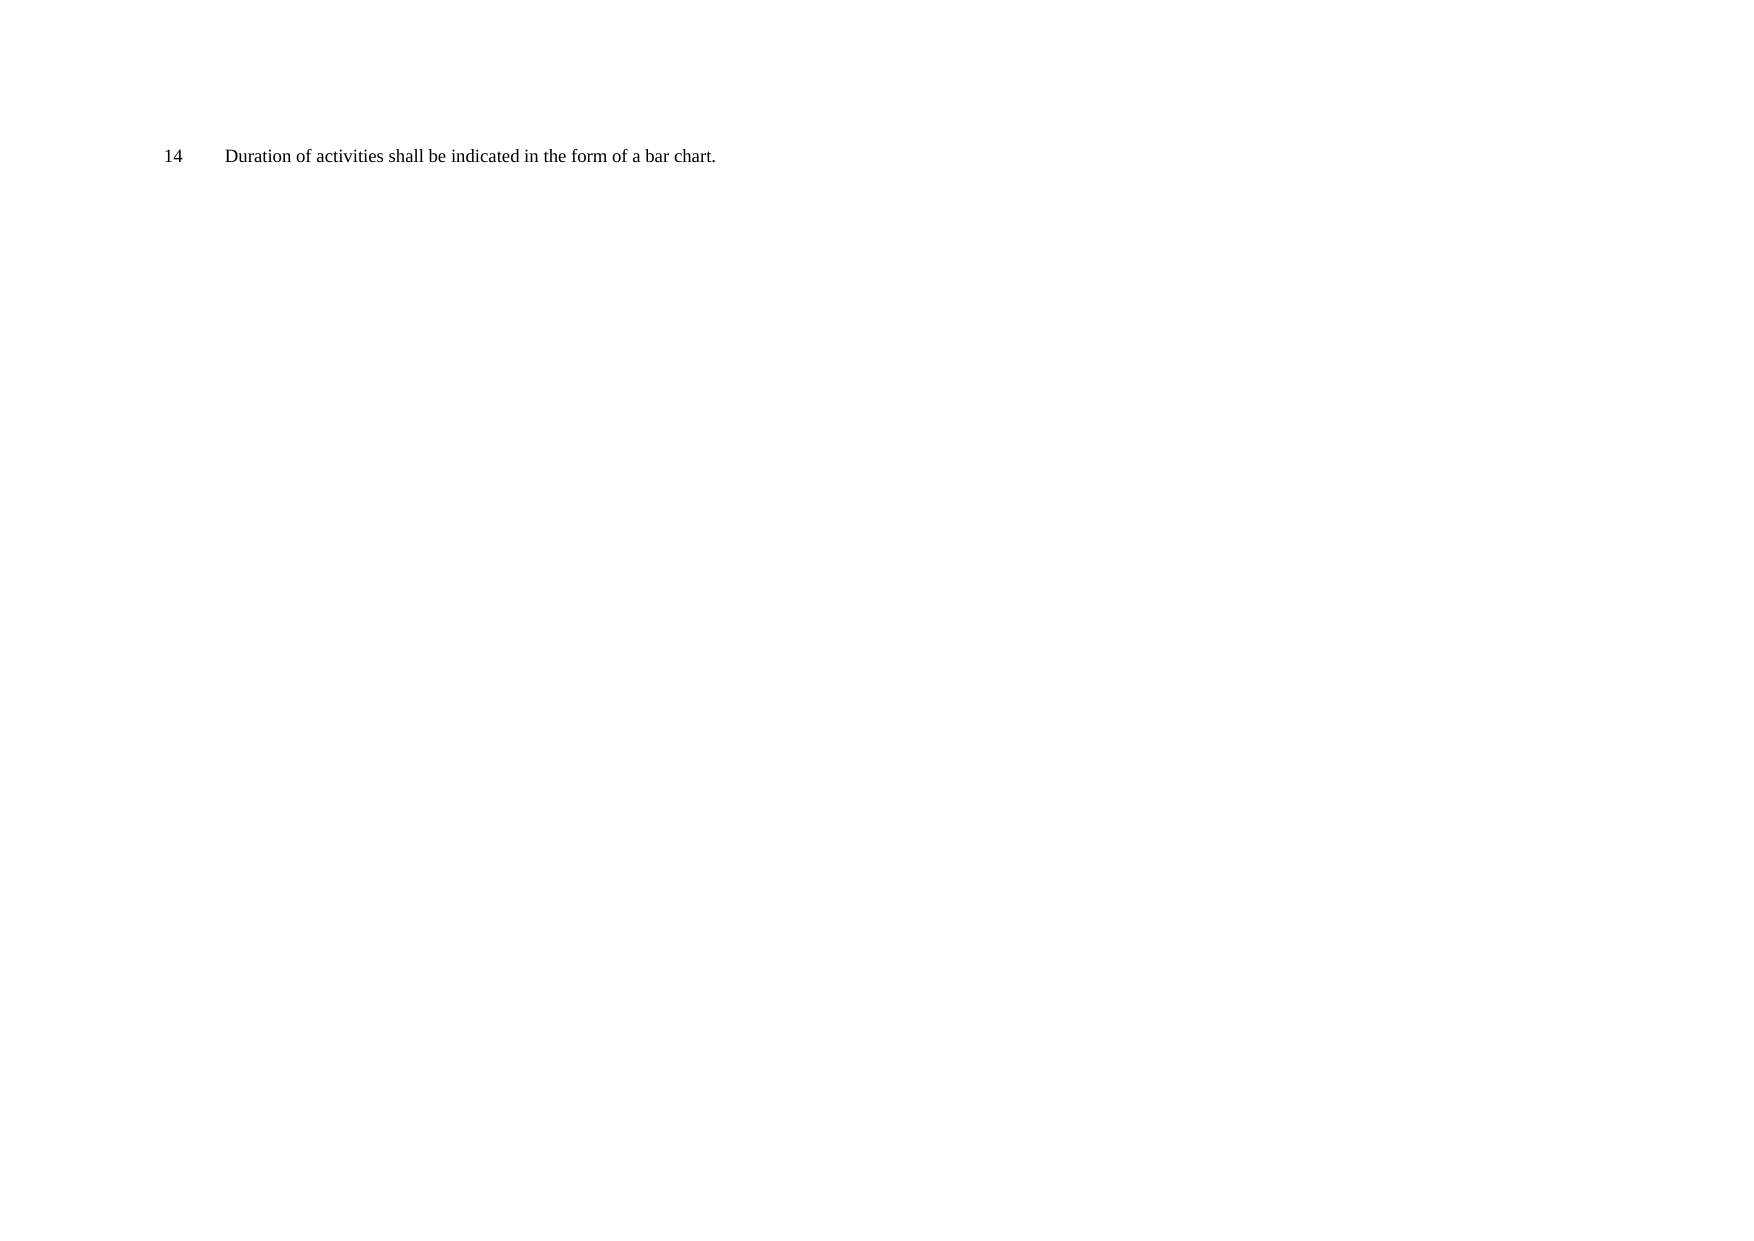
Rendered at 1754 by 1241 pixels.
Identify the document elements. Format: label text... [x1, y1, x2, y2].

text 14 Duration of activities shall be indicated in the form of a bar chart. [47, 150, 1623, 165]
